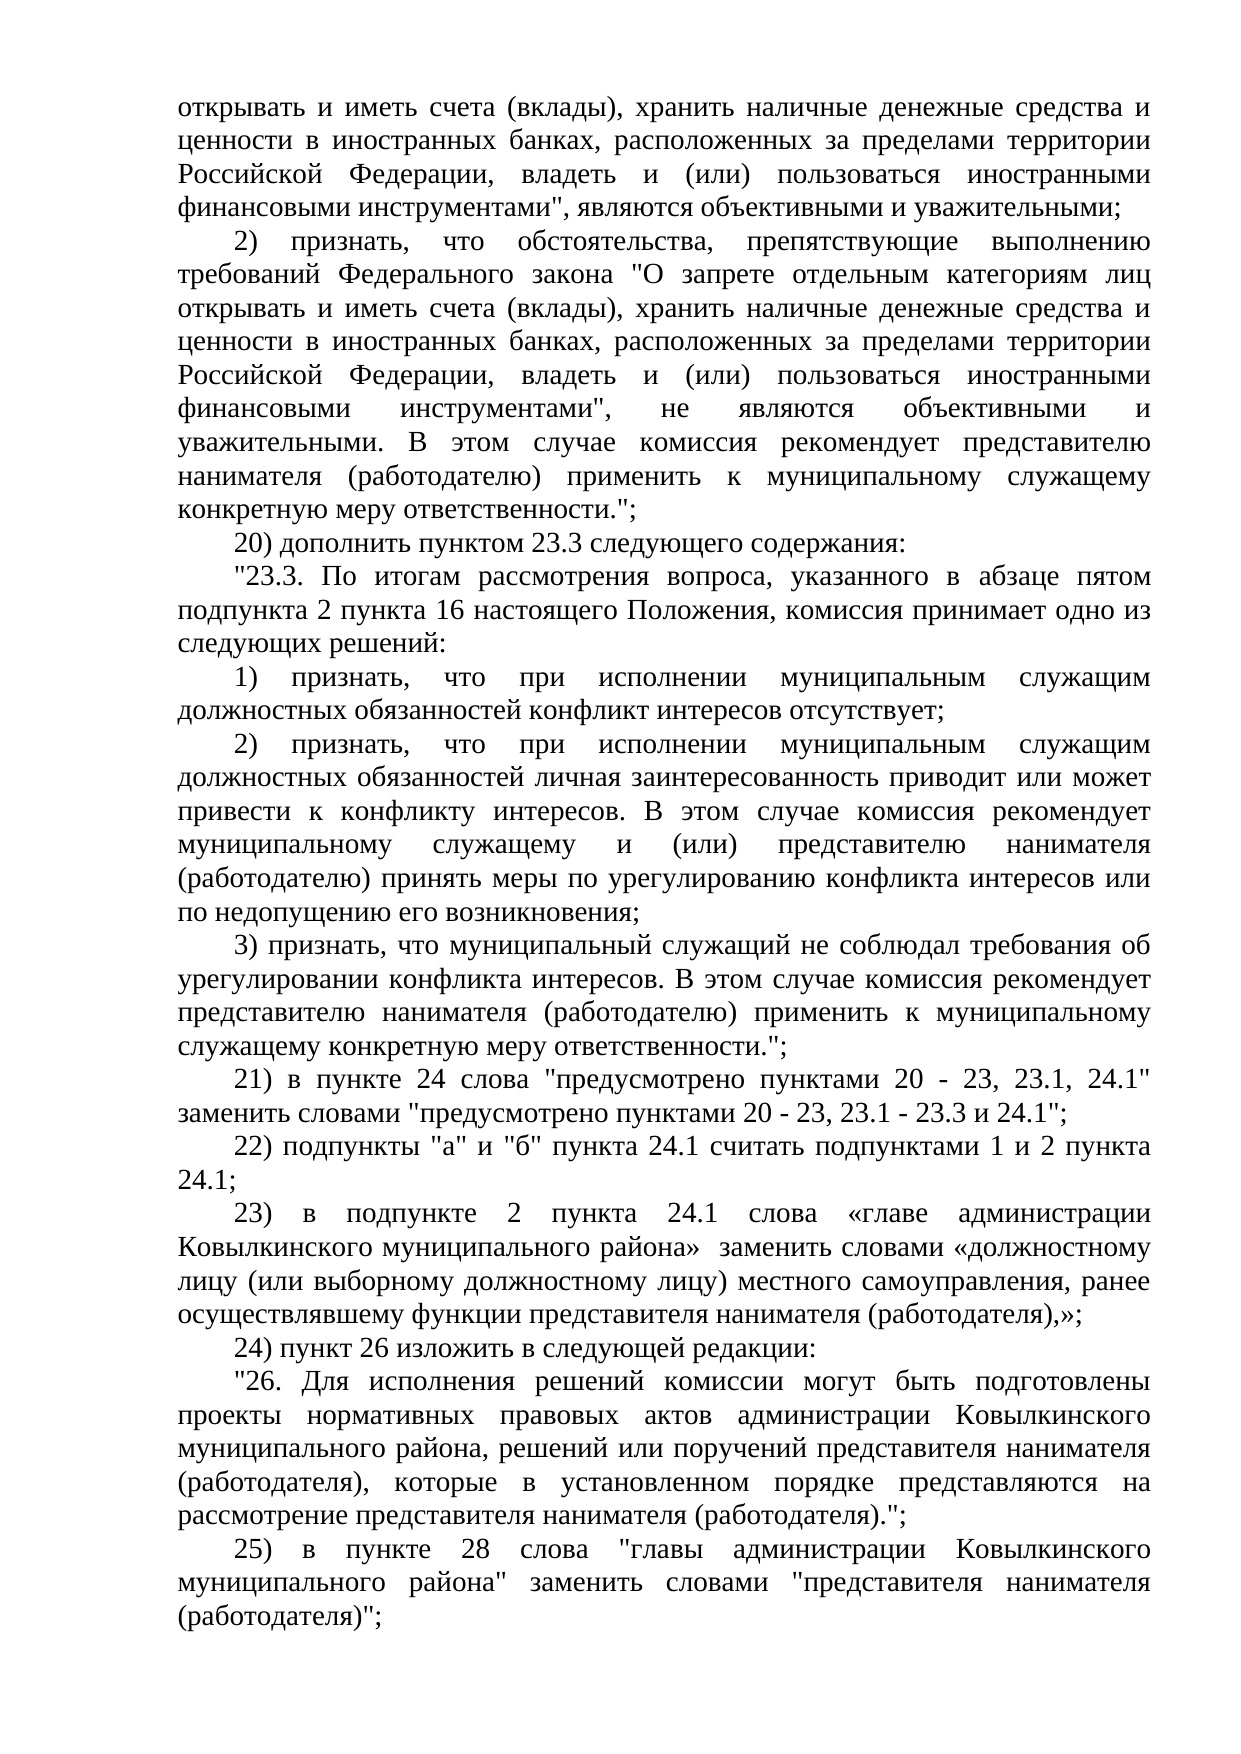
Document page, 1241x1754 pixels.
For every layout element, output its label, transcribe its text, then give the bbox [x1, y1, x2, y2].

text 3) признать, что муниципальный служащий не соблюдал требования об урегулировании конфликта интересов. В этом случае комиссия рекомендует представителю нанимателя (работодателю) применить к муниципальному служащему конкретную меру ответственности."; [177, 927, 1152, 1061]
text 25) в пункте 28 слова "главы администрации Ковылкинского муниципального района" заменить словами "представителя нанимателя (работодателя)"; [177, 1531, 1152, 1632]
text 1) признать, что при исполнении муниципальным служащим должностных обязанностей конфликт интересов отсутствует; [177, 659, 1152, 726]
text 2) признать, что при исполнении муниципальным служащим должностных обязанностей личная заинтересованность приводит или может привести к конфликту интересов. В этом случае комиссия рекомендует муниципальному служащему и (или) представителю нанимателя (работодателю) принять меры по урегулированию конфликта интересов или по недопущению его возникновения; [177, 726, 1152, 927]
text 21) в пункте 24 слова "предусмотрено пунктами 20 - 23, 23.1, 24.1" заменить словами "предусмотрено пунктами 20 - 23, 23.1 - 23.3 и 24.1"; [177, 1061, 1152, 1128]
text "26. Для исполнения решений комиссии могут быть подготовлены проекты нормативных правовых актов администрации Ковылкинского муниципального района, решений или поручений представителя нанимателя (работодателя), которые в установленном порядке представляются на рассмотрение представителя нанимателя (работодателя)."; [177, 1363, 1152, 1531]
text 23) в подпункте 2 пункта 24.1 слова «главе администрации Ковылкинского муниципального района» заменить словами «должностному лицу (или выборному должностному лицу) местного самоуправления, ранее осуществлявшему функции представителя нанимателя (работодателя),»; [177, 1196, 1152, 1330]
text 24) пункт 26 изложить в следующей редакции: [177, 1330, 1152, 1363]
text "23.3. По итогам рассмотрения вопроса, указанного в абзаце пятом подпункта 2 пункта 16 настоящего Положения, комиссия принимает одно из следующих решений: [177, 558, 1152, 659]
text 20) дополнить пунктом 23.3 следующего содержания: [177, 525, 1152, 558]
text 2) признать, что обстоятельства, препятствующие выполнению требований Федерального закона "О запрете отдельным категориям лиц открывать и иметь счета (вклады), хранить наличные денежные средства и ценности в иностранных банках, расположенных за пределами территории Российской Федерации, владеть и (или) пользоваться иностранными финансовыми инструментами", не являются объективными и уважительными. В этом случае комиссия рекомендует представителю нанимателя (работодателю) применить к муниципальному служащему конкретную меру ответственности."; [177, 223, 1152, 525]
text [177, 89, 1152, 223]
text 22) подпункты "а" и "б" пункта 24.1 считать подпунктами 1 и 2 пункта 24.1; [177, 1128, 1152, 1196]
